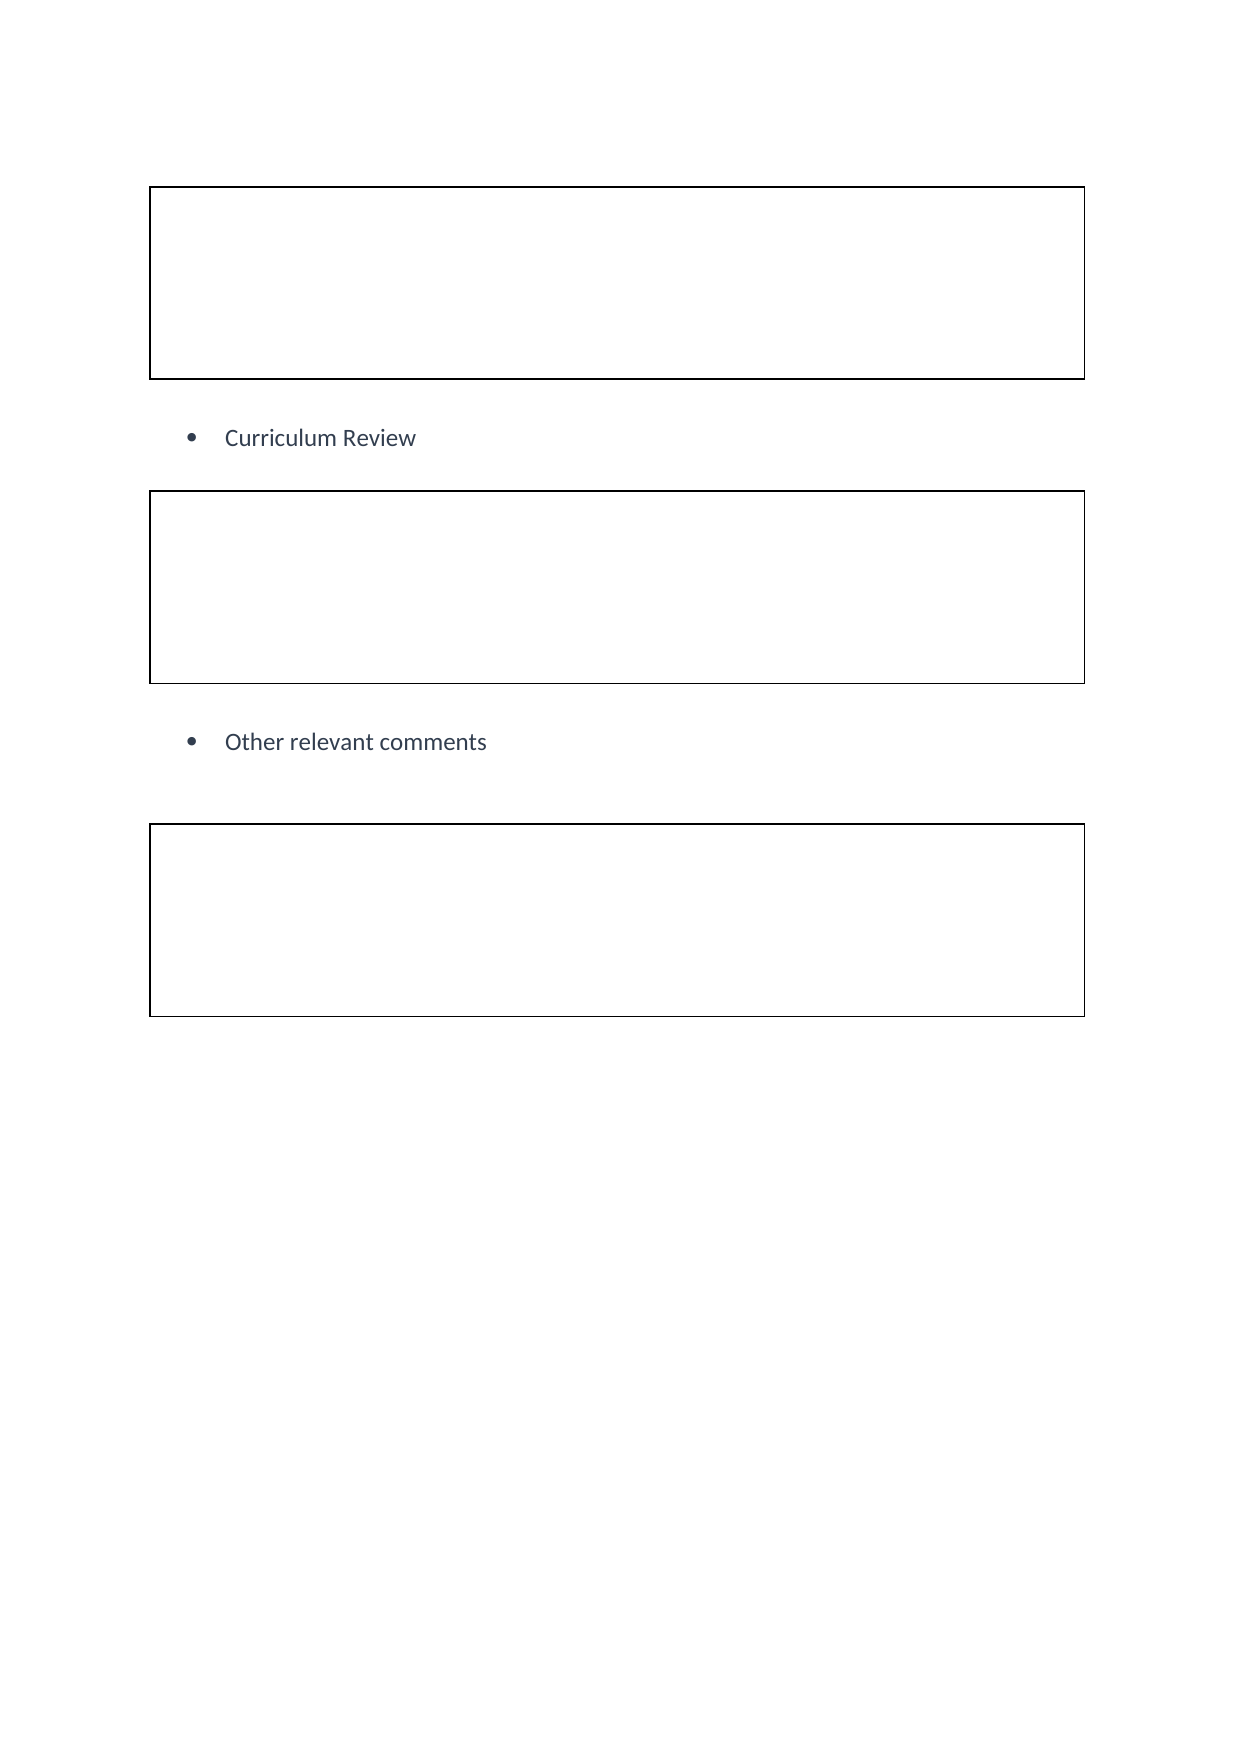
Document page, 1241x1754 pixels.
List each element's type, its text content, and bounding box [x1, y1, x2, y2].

list Other relevant comments [187, 726, 1090, 757]
list Curriculum Review [187, 422, 1090, 452]
